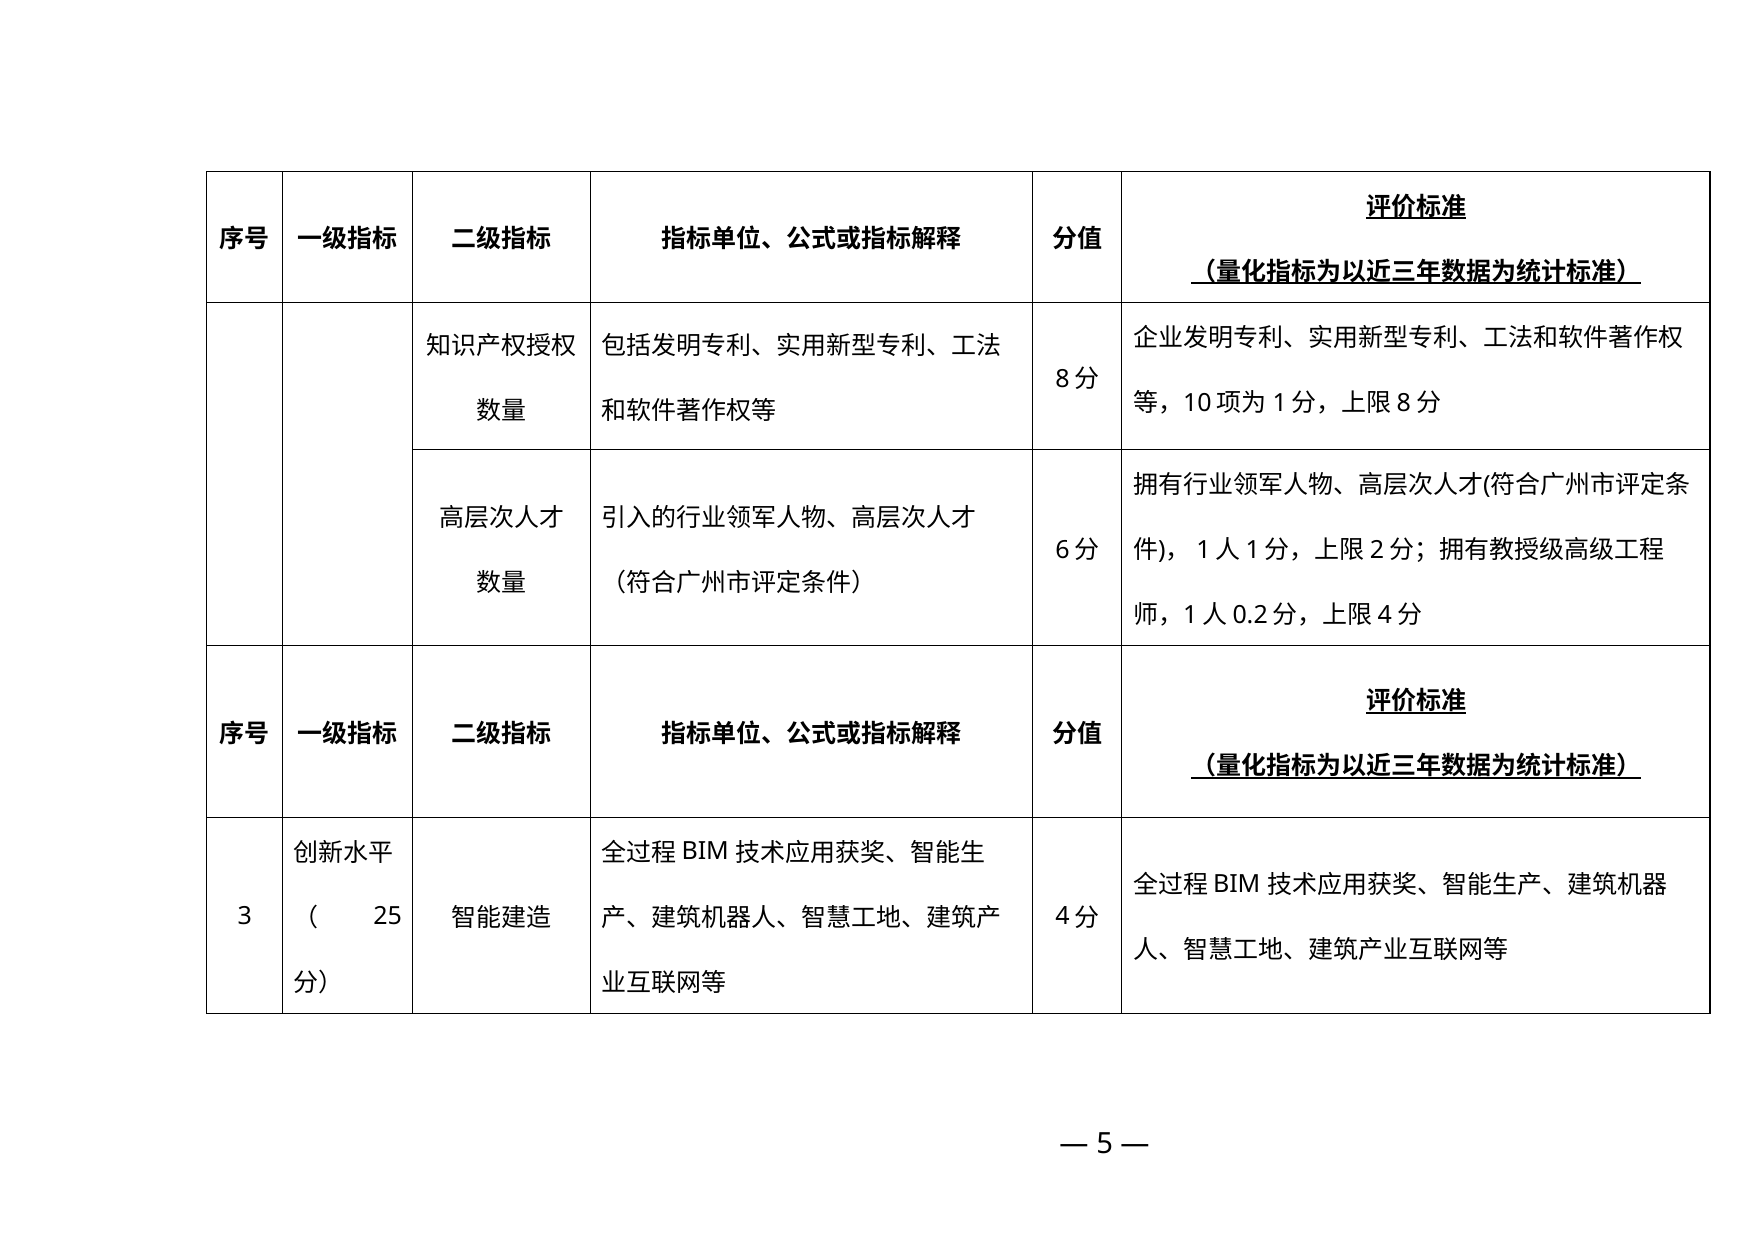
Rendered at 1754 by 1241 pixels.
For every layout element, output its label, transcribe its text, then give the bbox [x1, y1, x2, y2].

table_cell 全过程BIM 技术应用获奖、智能生产、建筑机器人、智慧工地、建筑产业互联网等 [591, 818, 1032, 1013]
table_cell 包括发明专利、实用新型专利、工法和软件著作权等 [591, 303, 1032, 449]
table_cell 拥有行业领军人物、高层次人才(符合广州市评定条件)， 1人1分，上限2分；拥有教授级高级工程师，1人0.2分，上限4分 [1122, 450, 1709, 645]
table_header 指标单位、公式或指标解释 [591, 172, 1032, 302]
table_header 二级指标 [413, 172, 590, 302]
table_cell 知识产权授权数量 [413, 303, 590, 449]
table_cell 企业发明专利、实用新型专利、工法和软件著作权等，10项为 1分，上限8分 [1122, 303, 1709, 449]
table_cell 评价标准 （量化指标为以近三年数据为统计标准） [1122, 646, 1709, 817]
table_cell 分值 [1033, 646, 1121, 817]
table_cell 智能建造 [413, 818, 590, 1013]
table_cell 全过程BIM 技术应用获奖、智能生产、建筑机器人、智慧工地、建筑产业互联网等 [1122, 818, 1709, 1013]
table_header 分值 [1033, 172, 1121, 302]
table_cell 引入的行业领军人物、高层次人才（符合广州市评定条件） [591, 450, 1032, 645]
table_cell 8分 [1033, 303, 1121, 449]
table_cell 6分 [1033, 450, 1121, 645]
table_header 序号 [207, 172, 282, 302]
table_header 一级指标 [283, 172, 412, 302]
table_cell 指标单位、公式或指标解释 [591, 646, 1032, 817]
table_cell 序号 [207, 646, 282, 817]
table_cell 4分 [1033, 818, 1121, 1013]
table_cell 二级指标 [413, 646, 590, 817]
table_cell 3 [207, 818, 282, 1013]
table_cell 高层次人才 数量 [413, 450, 590, 645]
table_cell 一级指标 [283, 646, 412, 817]
table_header 评价标准 （量化指标为以近三年数据为统计标准） [1122, 172, 1709, 302]
table_cell 创新水平 （25分） [283, 818, 412, 1013]
